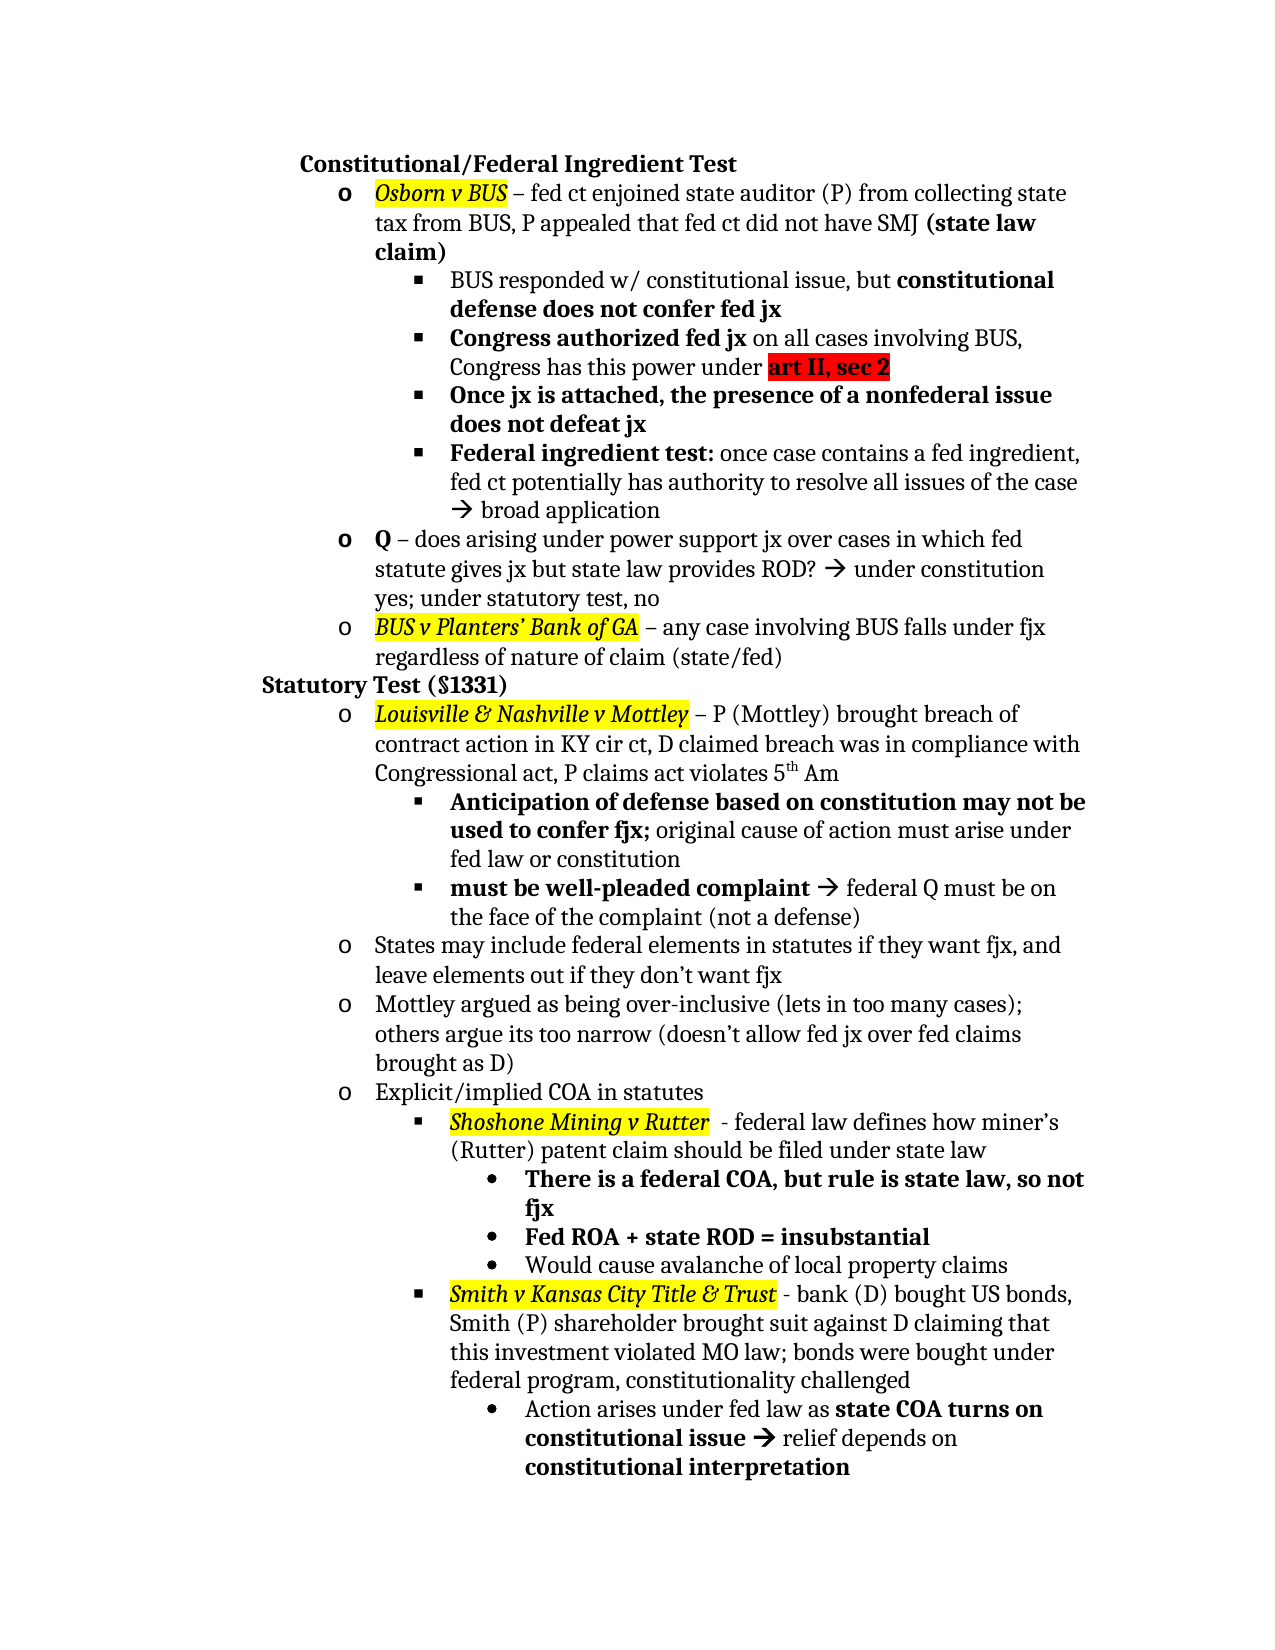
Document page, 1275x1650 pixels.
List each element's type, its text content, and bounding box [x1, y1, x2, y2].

list BUS responded w/ constitutional issue, but constitutional defense does not confer fed jx [412, 266, 1087, 324]
list There is a federal COA, but rule is state law, so not fjx [487, 1165, 1087, 1222]
list States may include federal elements in statutes if they want fjx, and leave elements out if they don’t want fjx [337, 931, 1087, 990]
list Action arises under fed law as state COA turns on constitutional issue relief depends on constitutional interpretation [487, 1395, 1087, 1481]
list BUS v Planters’ Bank of GA – any case involving BUS falls under fjx regardless of nature of claim (state/fed) [337, 612, 1087, 671]
list Fed ROA + state ROD = insubstantial [487, 1222, 1087, 1251]
list must be well-pleaded complaint federal Q must be on the face of the complaint (not a defense) [412, 874, 1087, 931]
list Smith v Kansas City Title & Trust - bank (D) bought US bonds, Smith (P) shareholder brought suit against D claiming that this investment violated MO law; bonds were bought under federal program, constitutionality challenged [412, 1280, 1087, 1395]
text Statutory Test (§1331) [262, 671, 1087, 700]
list Explicit/implied COA in statutes [337, 1077, 1087, 1107]
list Congress authorized fed jx on all cases involving BUS, Congress has this power under art II, sec 2 [412, 324, 1087, 381]
list Would cause avalanche of local property claims [487, 1251, 1087, 1280]
list Q – does arising under power support jx over cases in which fed statute gives jx but state law provides ROD? under constitution yes; under statutory test, no [337, 525, 1087, 612]
list Anticipation of defense based on constitution may not be used to confer fjx; original cause of action must arise under fed law or constitution [412, 787, 1087, 874]
list Louisville & Nashville v Mottley – P (Mottley) brought breach of contract action in KY cir ct, D claimed breach was in compliance with Congressional act, P claims act violates 5th Am [337, 700, 1087, 787]
text Constitutional/Federal Ingredient Test [262, 150, 1087, 179]
list Once jx is attached, the presence of a nonfederal issue does not defeat jx [412, 381, 1087, 439]
list Federal ingredient test: once case contains a fed ingredient, fed ct potentially has authority to resolve all issues of the case broad application [412, 439, 1087, 525]
list Shoshone Mining v Rutter - federal law defines how miner’s (Rutter) patent claim should be filed under state law [412, 1107, 1087, 1165]
list Mottley argued as being over-inclusive (lets in too many cases); others argue its too narrow (doesn’t allow fed jx over fed claims brought as D) [337, 990, 1087, 1077]
list Osborn v BUS – fed ct enjoined state auditor (P) from collecting state tax from BUS, P appealed that fed ct did not have SMJ (state law claim) [337, 179, 1087, 266]
